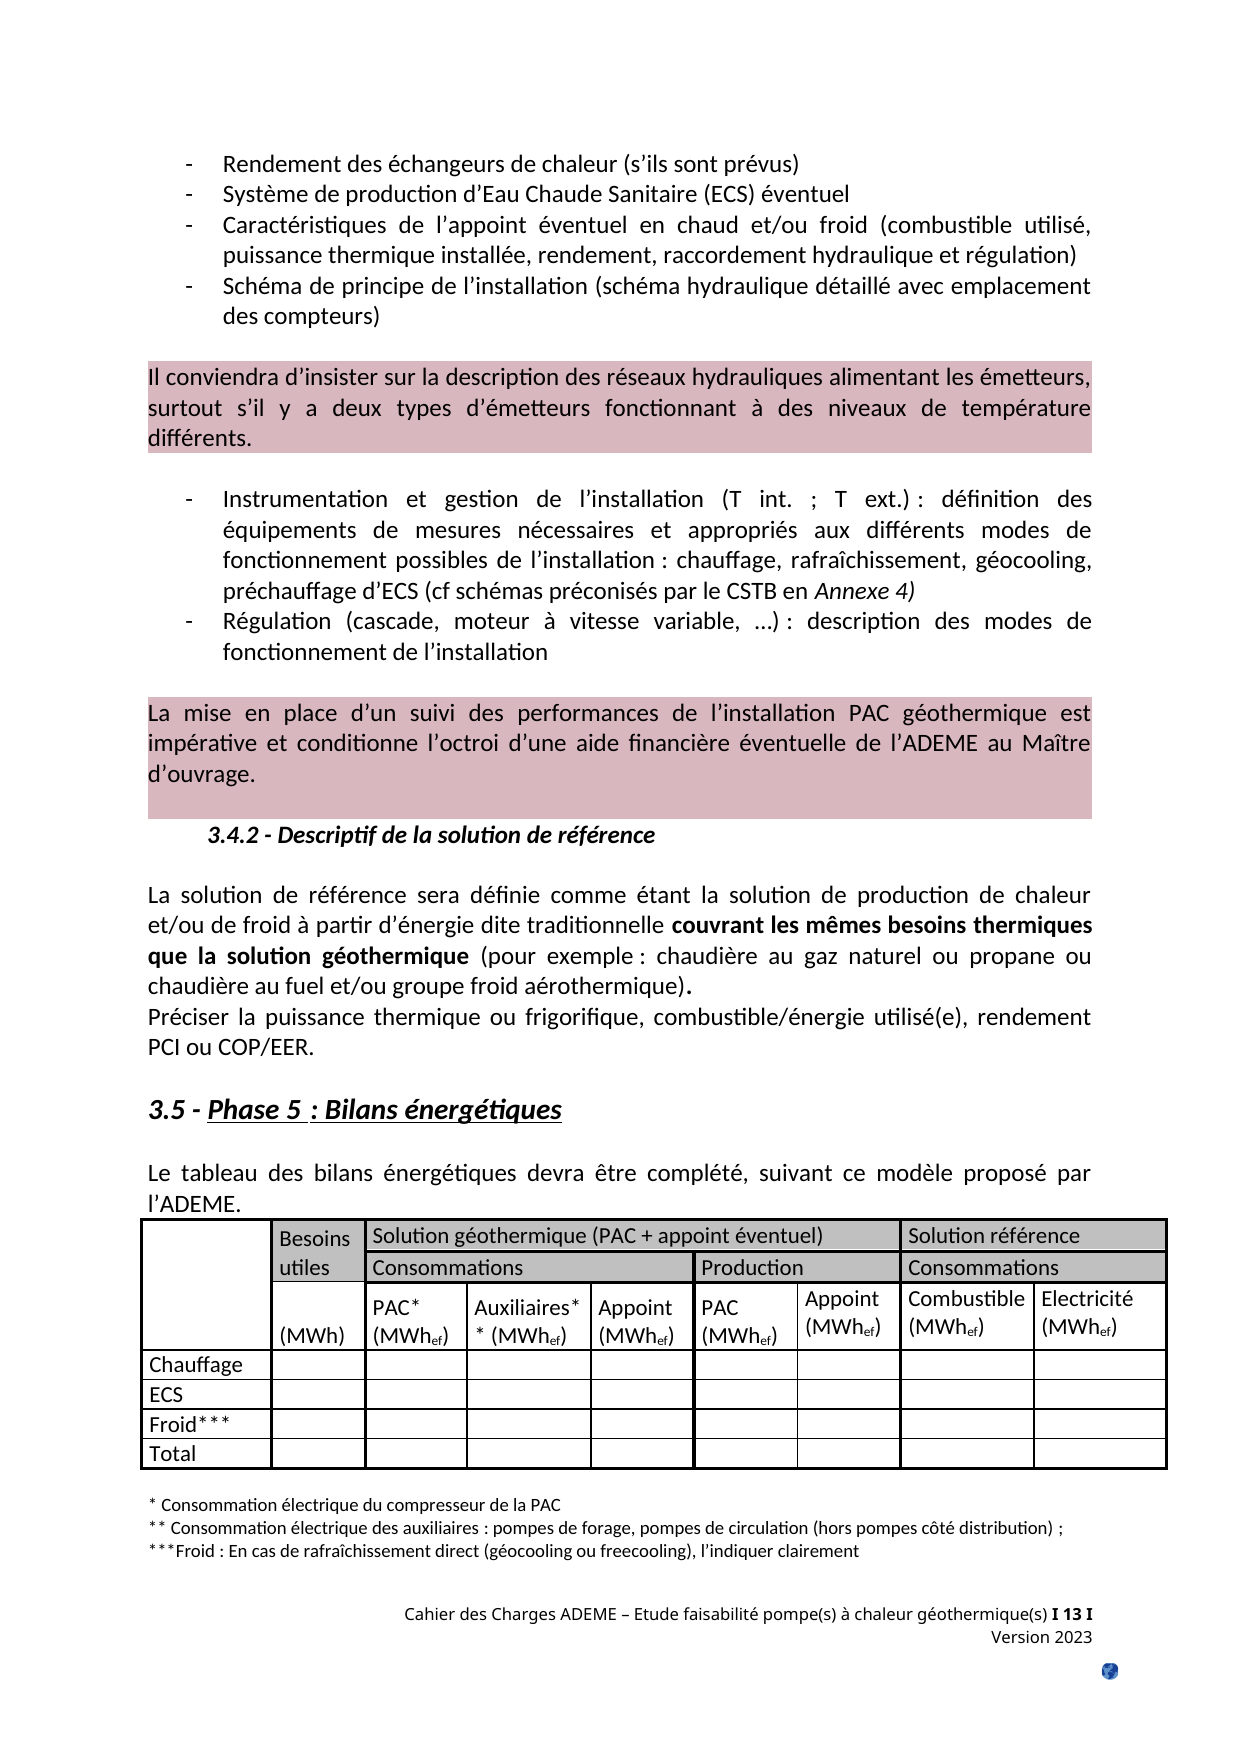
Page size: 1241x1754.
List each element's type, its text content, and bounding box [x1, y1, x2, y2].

text La solution de référence sera définie comme étant la solution de production de chaleur et/ou de froid à partir d’énergie dite traditionnelle couvrant les mêmes besoins thermiques que la solution géothermique (pour exemple : chaudière au gaz naturel ou propane ou chaudière au fuel et/ou groupe froid aérothermique). [148, 879, 1092, 1001]
text * Consommation électrique du compresseur de la PAC [148, 1493, 1092, 1516]
table_cell [273, 1410, 364, 1438]
table_cell [367, 1380, 466, 1408]
table_cell [273, 1439, 364, 1467]
table_cell PAC* (MWhef) [367, 1284, 466, 1349]
table_cell Combustible (MWhef) [902, 1284, 1033, 1349]
table_cell [468, 1439, 590, 1467]
table_cell [592, 1410, 692, 1438]
table_header Besoins utiles [273, 1221, 364, 1281]
table_cell [902, 1380, 1033, 1408]
table_cell Auxiliaires** (MWhef) [468, 1284, 590, 1349]
table_cell [798, 1439, 899, 1467]
table_cell [468, 1380, 590, 1408]
table_cell [1035, 1380, 1165, 1408]
text ***Froid : En cas de rafraîchissement direct (géocooling ou freecooling), l’indiquer clairement [148, 1539, 1092, 1562]
table_header Solution référence [902, 1221, 1165, 1249]
table_cell [902, 1439, 1033, 1467]
table_cell Total [143, 1439, 270, 1467]
table_cell [1035, 1351, 1165, 1378]
table_cell [273, 1351, 364, 1378]
table_cell [592, 1439, 692, 1467]
table_cell [1035, 1439, 1165, 1467]
list Rendement des échangeurs de chaleur (s’ils sont prévus) [185, 148, 1092, 178]
table_cell [468, 1410, 590, 1438]
table_cell [902, 1410, 1033, 1438]
subtitle Phase 5 : Bilans énergétiques [148, 1091, 1092, 1127]
text Il conviendra d’insister sur la description des réseaux hydrauliques alimentant les émetteurs, surtout s’il y a deux types d’émetteurs fonctionnant à des niveaux de température différents. [148, 361, 1092, 453]
table_cell (MWh) [273, 1282, 364, 1349]
picture [1101, 1663, 1119, 1680]
list Caractéristiques de l’appoint éventuel en chaud et/ou froid (combustible utilisé, puissance thermique installée, rendement, raccordement hydraulique et régulation) [185, 209, 1092, 270]
text Le tableau des bilans énergétiques devra être complété, suivant ce modèle proposé par l’ADEME. [148, 1157, 1092, 1218]
table_cell Chauffage [143, 1351, 270, 1378]
table_header [143, 1221, 270, 1349]
table_cell Electricité (MWhef) [1035, 1284, 1165, 1349]
table_cell Production [696, 1253, 899, 1281]
table_cell [367, 1410, 466, 1438]
list Régulation (cascade, moteur à vitesse variable, …) : description des modes de fonctionnement de l’installation [185, 606, 1092, 667]
table_cell Froid*** [143, 1410, 270, 1438]
list Système de production d’Eau Chaude Sanitaire (ECS) éventuel [185, 178, 1092, 209]
table_cell Appoint (MWhef) [592, 1284, 692, 1349]
table_cell [798, 1410, 899, 1438]
list Instrumentation et gestion de l’installation (T int. ; T ext.) : définition des équipements de mesures nécessaires et appropriés aux différents modes de fonctionnement possibles de l’installation : chauffage, rafraîchissement, géocooling, préchauffage d’ECS (cf schémas préconisés par le CSTB en Annexe 4) [185, 483, 1092, 606]
table_cell [273, 1380, 364, 1408]
table_cell [696, 1410, 797, 1438]
table_cell Appoint (MWhef) [798, 1284, 899, 1349]
list Schéma de principe de l’installation (schéma hydraulique détaillé avec emplacement des compteurs) [185, 270, 1092, 331]
table_cell [592, 1380, 692, 1408]
table_cell [367, 1439, 466, 1467]
table_cell [468, 1351, 590, 1378]
table_cell [592, 1351, 692, 1378]
text ** Consommation électrique des auxiliaires : pompes de forage, pompes de circulation (hors pompes côté distribution) ; [148, 1516, 1092, 1539]
table_cell Consommations [367, 1253, 692, 1281]
table_cell [696, 1380, 797, 1408]
table_cell [696, 1439, 797, 1467]
table_cell Consommations [902, 1253, 1165, 1281]
subtitle Descriptif de la solution de référence [207, 819, 1092, 850]
table_cell [798, 1380, 899, 1408]
table_cell [1035, 1410, 1165, 1438]
table_cell PAC (MWhef) [696, 1284, 797, 1349]
text La mise en place d’un suivi des performances de l’installation PAC géothermique est impérative et conditionne l’octroi d’une aide financière éventuelle de l’ADEME au Maître d’ouvrage. [148, 697, 1092, 789]
table_cell [798, 1351, 899, 1378]
table_cell [367, 1351, 466, 1378]
table_cell [696, 1351, 797, 1378]
table_header Solution géothermique (PAC + appoint éventuel) [367, 1221, 899, 1249]
text Préciser la puissance thermique ou frigorifique, combustible/énergie utilisé(e), rendement PCI ou COP/EER. [148, 1001, 1092, 1062]
table_cell ECS [143, 1380, 270, 1408]
table_cell [902, 1351, 1033, 1378]
